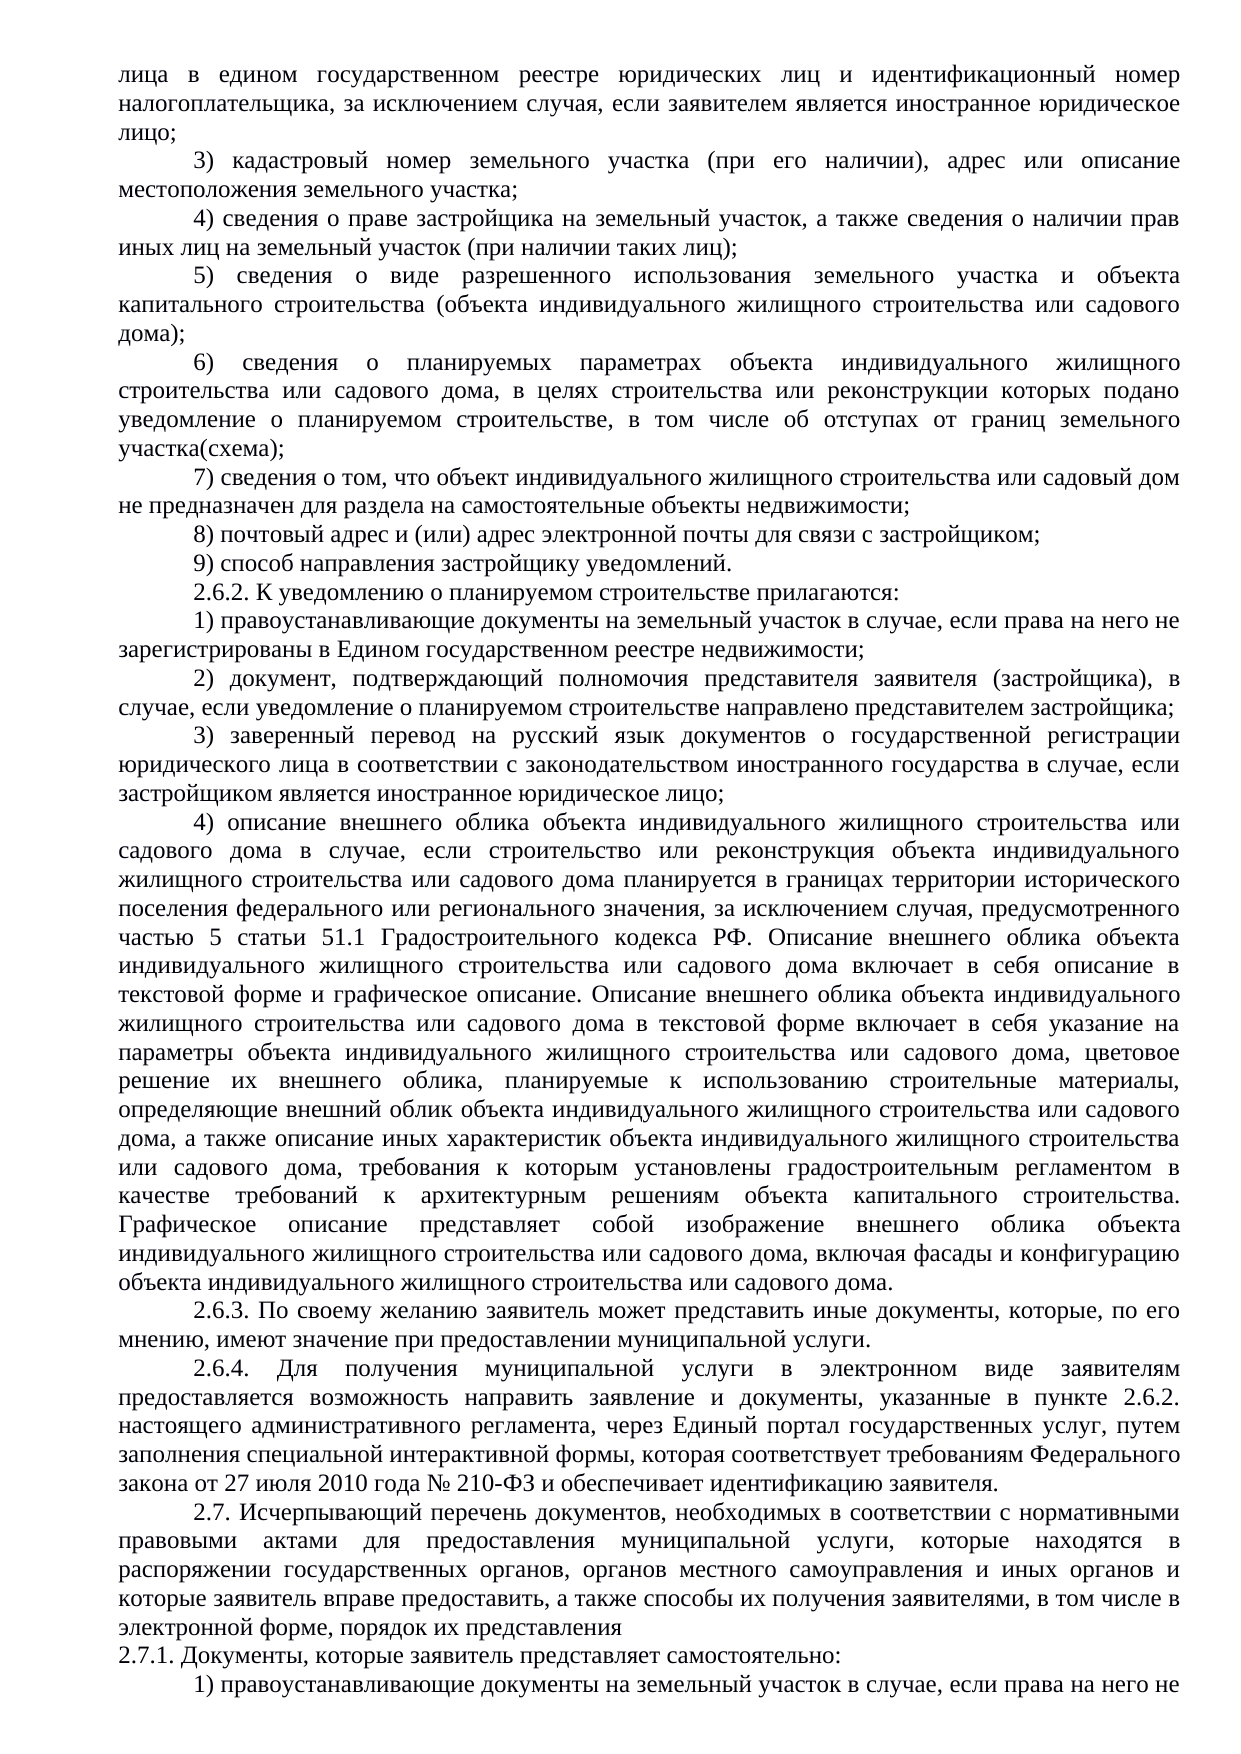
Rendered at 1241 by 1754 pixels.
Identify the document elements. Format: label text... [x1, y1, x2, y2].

text 2) документ, подтверждающий полномочия представителя заявителя (застройщика), в случае, если уведомление о планируемом строительстве направлено представителем застройщика; [118, 663, 1181, 720]
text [118, 1669, 1181, 1698]
text 2.6.2. К уведомлению о планируемом строительстве прилагаются: [118, 577, 1181, 605]
text 2.7. Исчерпывающий перечень документов, необходимых в соответствии с нормативными правовыми актами для предоставления муниципальной услуги, которые находятся в распоряжении государственных органов, органов местного самоуправления и иных органов и которые заявитель вправе предоставить, а также способы их получения заявителями, в том числе в электронной форме, порядок их представления [118, 1497, 1181, 1640]
text 4) сведения о праве застройщика на земельный участок, а также сведения о наличии прав иных лиц на земельный участок (при наличии таких лиц); [118, 203, 1181, 260]
text 3) кадастровый номер земельного участка (при его наличии), адрес или описание местоположения земельного участка; [118, 145, 1181, 203]
text 9) способ направления застройщику уведомлений. [118, 548, 1181, 577]
text 7) сведения о том, что объект индивидуального жилищного строительства или садовый дом не предназначен для раздела на самостоятельные объекты недвижимости; [118, 462, 1181, 519]
text 2.6.3. По своему желанию заявитель может представить иные документы, которые, по его мнению, имеют значение при предоставлении муниципальной услуги. [118, 1295, 1181, 1353]
text 8) почтовый адрес и (или) адрес электронной почты для связи с застройщиком; [118, 519, 1181, 548]
text 4) описание внешнего облика объекта индивидуального жилищного строительства или садового дома в случае, если строительство или реконструкция объекта индивидуального жилищного строительства или садового дома планируется в границах территории исторического поселения федерального или регионального значения, за исключением случая, предусмотренного частью 5 статьи 51.1 Градостроительного кодекса РФ. Описание внешнего облика объекта индивидуального жилищного строительства или садового дома включает в себя описание в текстовой форме и графическое описание. Описание внешнего облика объекта индивидуального жилищного строительства или садового дома в текстовой форме включает в себя указание на параметры объекта индивидуального жилищного строительства или садового дома, цветовое решение их внешнего облика, планируемые к использованию строительные материалы, определяющие внешний облик объекта индивидуального жилищного строительства или садового дома, а также описание иных характеристик объекта индивидуального жилищного строительства или садового дома, требования к которым установлены градостроительным регламентом в качестве требований к архитектурным решениям объекта капитального строительства. Графическое описание представляет собой изображение внешнего облика объекта индивидуального жилищного строительства или садового дома, включая фасады и конфигурацию объекта индивидуального жилищного строительства или садового дома. [118, 807, 1181, 1295]
text 2.6.4. Для получения муниципальной услуги в электронном виде заявителям предоставляется возможность направить заявление и документы, указанные в пункте 2.6.2. настоящего административного регламента, через Единый портал государственных услуг, путем заполнения специальной интерактивной формы, которая соответствует требованиям Федерального закона от 27 июля 2010 года № 210-ФЗ и обеспечивает идентификацию заявителя. [118, 1353, 1181, 1497]
text 6) сведения о планируемых параметрах объекта индивидуального жилищного строительства или садового дома, в целях строительства или реконструкции которых подано уведомление о планируемом строительстве, в том числе об отступах от границ земельного участка(схема); [118, 347, 1181, 462]
text 3) заверенный перевод на русский язык документов о государственной регистрации юридического лица в соответствии с законодательством иностранного государства в случае, если застройщиком является иностранное юридическое лицо; [118, 720, 1181, 807]
text 2.7.1. Документы, которые заявитель представляет самостоятельно: [118, 1640, 1175, 1669]
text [118, 59, 1181, 145]
text 5) сведения о виде разрешенного использования земельного участка и объекта капитального строительства (объекта индивидуального жилищного строительства или садового дома); [118, 260, 1181, 347]
